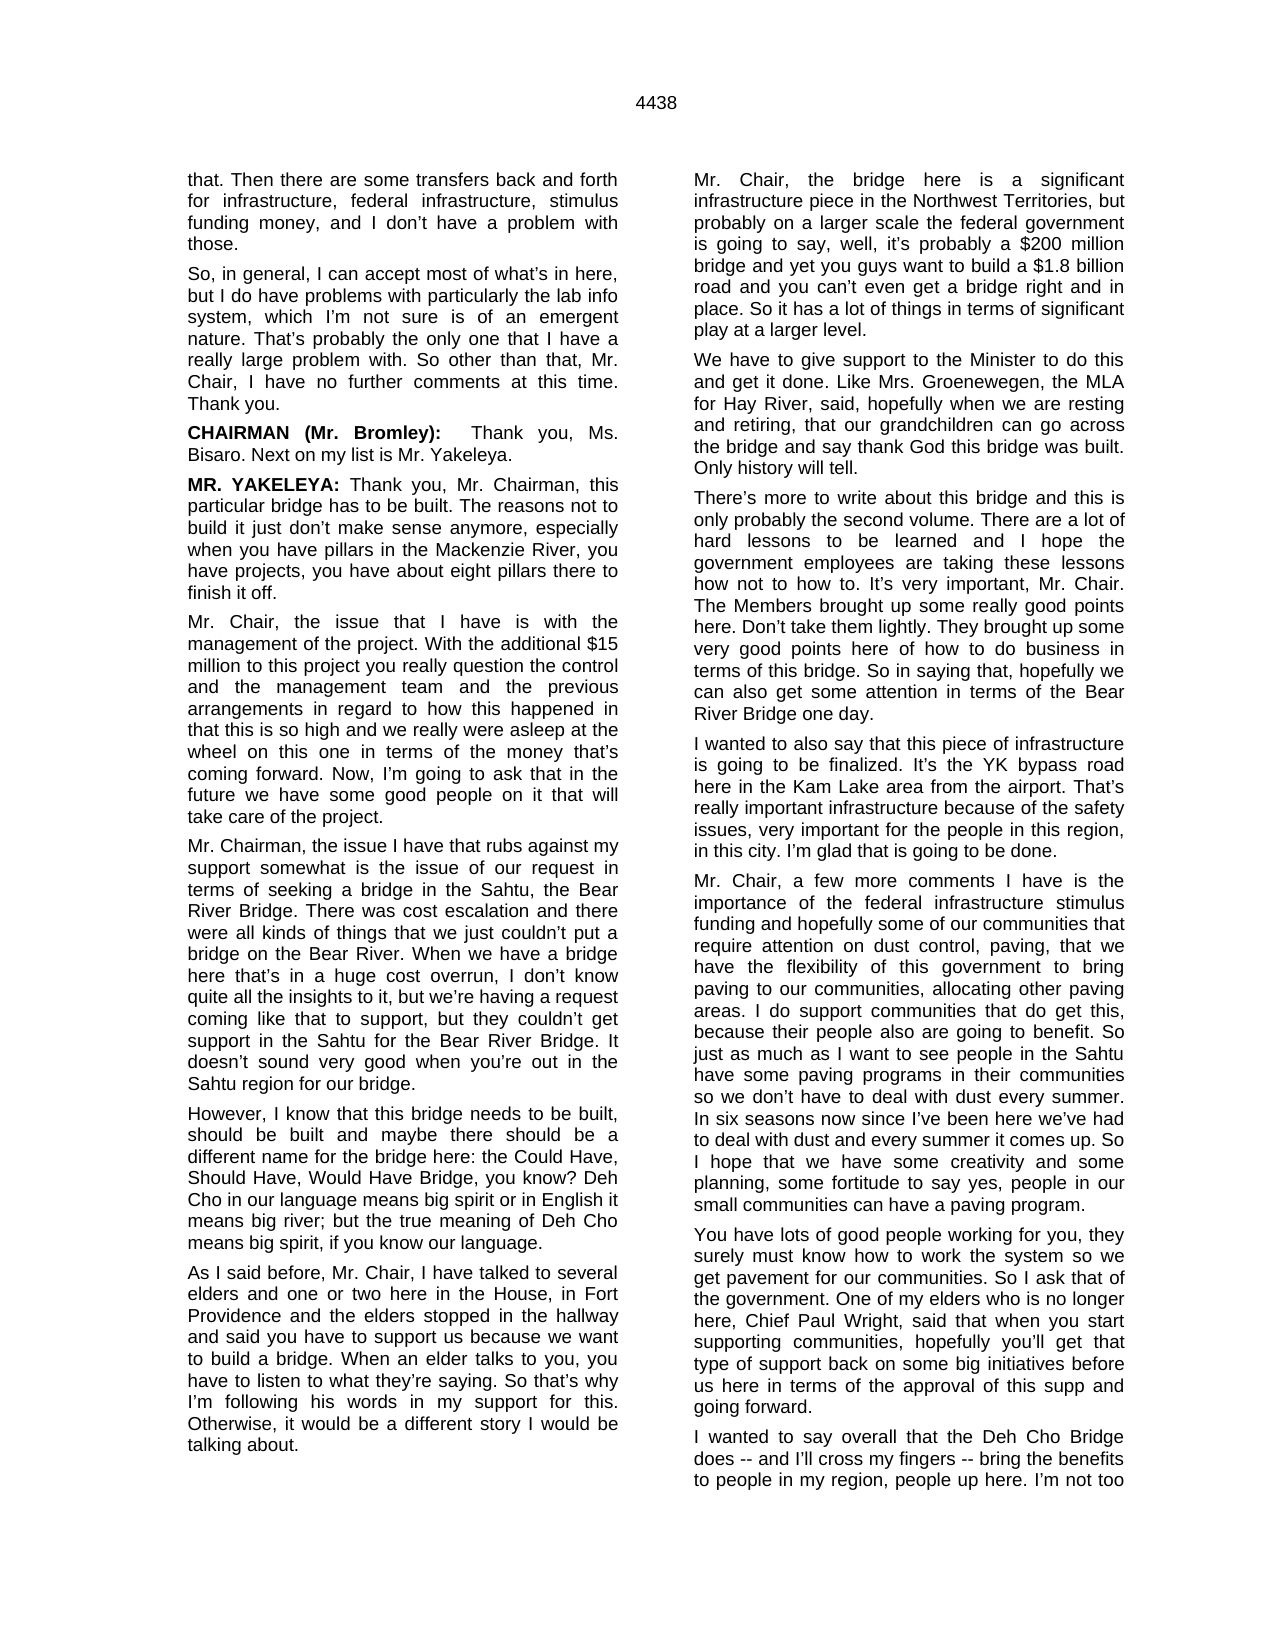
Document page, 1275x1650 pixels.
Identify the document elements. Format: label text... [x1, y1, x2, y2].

text CHAIRMAN (Mr. Bromley): Thank you, Ms. Bisaro. Next on my list is Mr. Yakeleya. [187, 422, 619, 465]
text Mr. Chair, a few more comments I have is the importance of the federal infrastructure stimulus funding and hopefully some of our communities that require attention on dust control, paving, that we have the flexibility of this government to bring paving to our communities, allocating other paving areas. I do support communities that do get this, because their people also are going to benefit. So just as much as I want to see people in the Sahtu have some paving programs in their communities so we don’t have to deal with dust every summer. In six seasons now since I’ve been here we’ve had to deal with dust and every summer it comes up. So I hope that we have some creativity and some planning, some fortitude to say yes, people in our small communities can have a paving program. [694, 870, 1125, 1215]
text There’s more to write about this bridge and this is only probably the second volume. There are a lot of hard lessons to be learned and I hope the government employees are taking these lessons how not to how to. It’s very important, Mr. Chair. The Members brought up some really good points here. Don’t take them lightly. They brought up some very good points here of how to do business in terms of this bridge. So in saying that, hopefully we can also get some attention in terms of the Bear River Bridge one day. [694, 487, 1125, 724]
text You have lots of good people working for you, they surely must know how to work the system so we get pavement for our communities. So I ask that of the government. One of my elders who is no longer here, Chief Paul Wright, said that when you start supporting communities, hopefully you’ll get that type of support back on some big initiatives before us here in terms of the approval of this supp and going forward. [694, 1223, 1125, 1417]
text I wanted to also say that this piece of infrastructure is going to be finalized. It’s the YK bypass road here in the Kam Lake area from the airport. That’s really important infrastructure because of the safety issues, very important for the people in this region, in this city. I’m glad that is going to be done. [694, 732, 1125, 862]
text MR. YAKELEYA: Thank you, Mr. Chairman, this particular bridge has to be built. The reasons not to build it just don’t make sense anymore, especially when you have pillars in the Mackenzie River, you have projects, you have about eight pillars there to finish it off. [187, 474, 619, 603]
text As I said before, Mr. Chair, I have talked to several elders and one or two here in the House, in Fort Providence and the elders stopped in the hallway and said you have to support us because we want to build a bridge. When an elder talks to you, you have to listen to what they’re saying. So that’s why I’m following his words in my support for this. Otherwise, it would be a different story I would be talking about. [187, 1262, 619, 1456]
text So, in general, I can accept most of what’s in here, but I do have problems with particularly the lab info system, which I’m not sure is of an emergent nature. That’s probably the only one that I have a really large problem with. So other than that, Mr. Chair, I have no further comments at this time. Thank you. [187, 263, 619, 414]
text However, I know that this bridge needs to be built, should be built and maybe there should be a different name for the bridge here: the Could Have, Should Have, Would Have Bridge, you know? Deh Cho in our language means big spirit or in English it means big river; but the true meaning of Deh Cho means big spirit, if you know our language. [187, 1102, 619, 1253]
text Mr. Chairman, the issue I have that rubs against my support somewhat is the issue of our request in terms of seeking a bridge in the Sahtu, the Bear River Bridge. There was cost escalation and there were all kinds of things that we just couldn’t put a bridge on the Bear River. When we have a bridge here that’s in a huge cost overrun, I don’t know quite all the insights to it, but we’re having a request coming like that to support, but they couldn’t get support in the Sahtu for the Bear River Bridge. It doesn’t sound very good when you’re out in the Sahtu region for our bridge. [187, 835, 619, 1094]
text Mr. Chair, the bridge here is a significant infrastructure piece in the Northwest Territories, but probably on a larger scale the federal government is going to say, well, it’s probably a $200 million bridge and yet you guys want to build a $1.8 billion road and you can’t even get a bridge right and in place. So it has a lot of things in terms of significant play at a larger level. [694, 168, 1125, 341]
text Mr. Chair, the issue that I have is with the management of the project. With the additional $15 million to this project you really question the control and the management team and the previous arrangements in regard to how this happened in that this is so high and we really were asleep at the wheel on this one in terms of the money that’s coming forward. Now, I’m going to ask that in the future we have some good people on it that will take care of the project. [187, 611, 619, 827]
text We have to give support to the Minister to do this and get it done. Like Mrs. Groenewegen, the MLA for Hay River, said, hopefully when we are resting and retiring, that our grandchildren can go across the bridge and say thank God this bridge was built. Only history will tell. [694, 349, 1125, 478]
